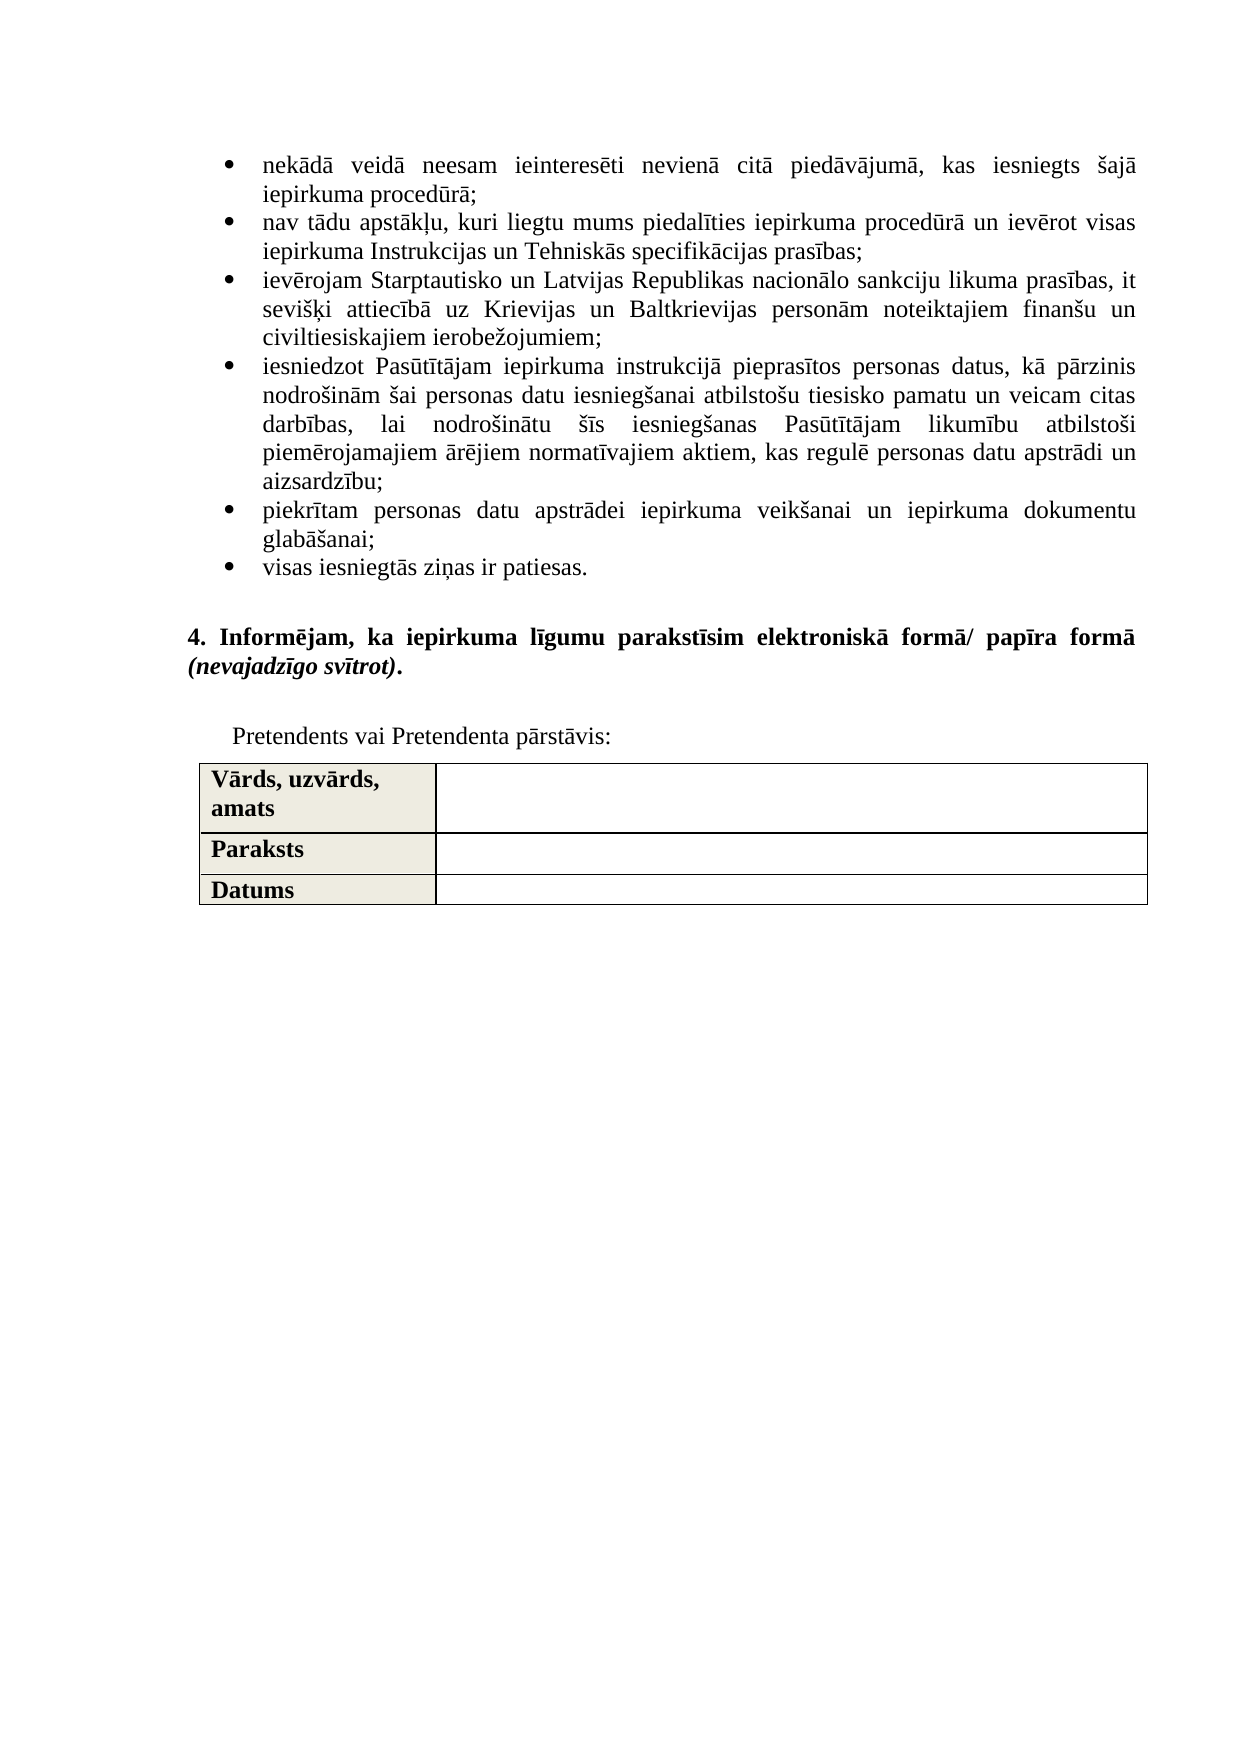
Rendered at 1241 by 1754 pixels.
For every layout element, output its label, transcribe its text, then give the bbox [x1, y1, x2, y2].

list ievērojam Starptautisko un Latvijas Republikas nacionālo sankciju likuma prasības, it sevišķi attiecībā uz Krievijas un Baltkrievijas personām noteiktajiem finanšu un civiltiesiskajiem ierobežojumiem; [225, 265, 1137, 351]
text 4. Informējam, ka iepirkuma līgumu parakstīsim elektroniskā formā/ papīra formā (nevajadzīgo svītrot). [187, 622, 1137, 680]
list nav tādu apstākļu, kuri liegtu mums piedalīties iepirkuma procedūrā un ievērot visas iepirkuma Instrukcijas un Tehniskās specifikācijas prasības; [225, 207, 1137, 265]
table_cell Datums [200, 875, 435, 904]
list piekrītam personas datu apstrādei iepirkuma veikšanai un iepirkuma dokumentu glabāšanai; [225, 495, 1137, 552]
list iesniedzot Pasūtītājam iepirkuma instrukcijā pieprasītos personas datus, kā pārzinis nodrošinām šai personas datu iesniegšanai atbilstošu tiesisko pamatu un veicam citas darbības, lai nodrošinātu šīs iesniegšanas Pasūtītājam likumību atbilstoši piemērojamajiem ārējiem normatīvajiem aktiem, kas regulē personas datu apstrādi un aizsardzību; [225, 351, 1137, 495]
table_cell [437, 875, 1147, 904]
table_cell [437, 834, 1147, 873]
text Pretendents vai Pretendenta pārstāvis: [232, 721, 1137, 750]
list visas iesniegtās ziņas ir patiesas. [225, 552, 1137, 581]
table_header [437, 764, 1147, 832]
list nekādā veidā neesam ieinteresēti nevienā citā piedāvājumā, kas iesniegts šajā iepirkuma procedūrā; [225, 150, 1137, 207]
table_header Vārds, uzvārds, amats [200, 764, 435, 832]
table_cell Paraksts [200, 833, 435, 873]
